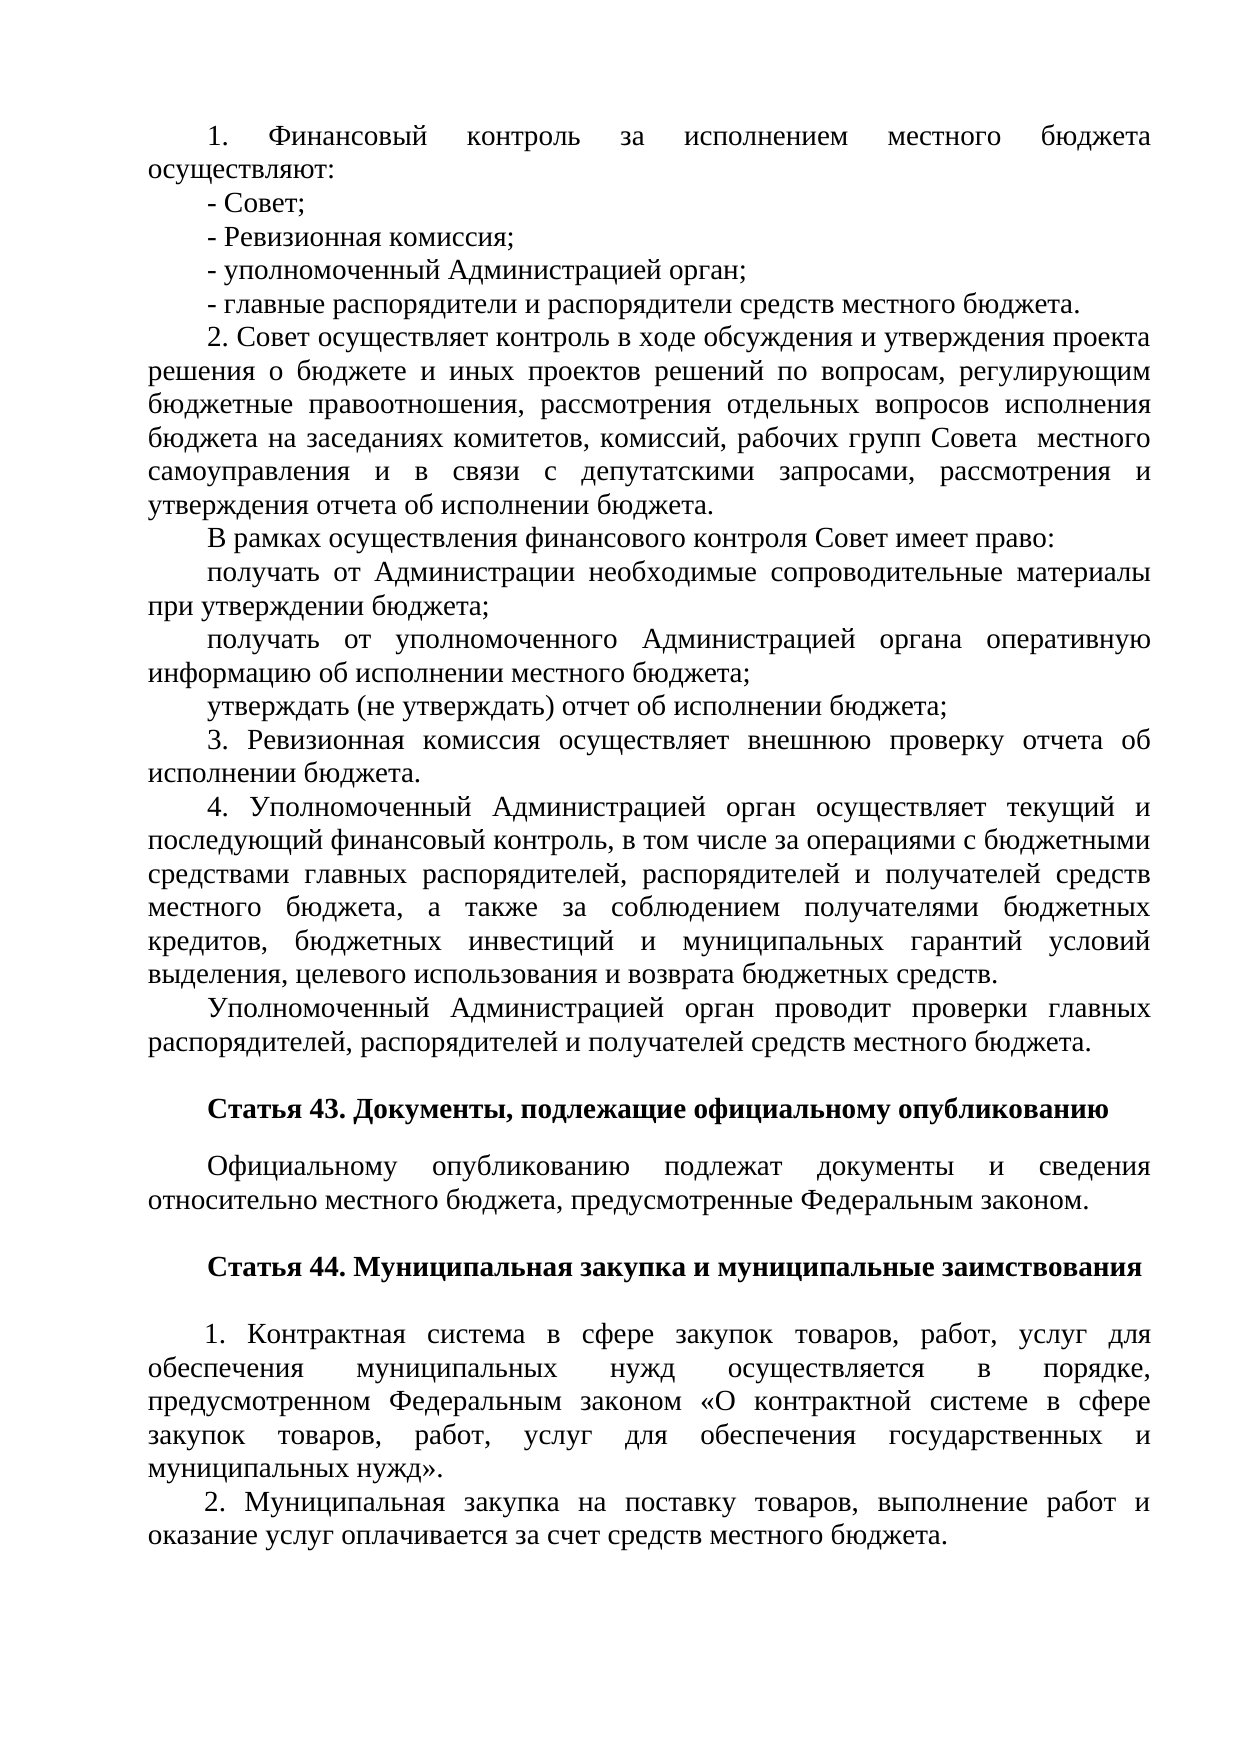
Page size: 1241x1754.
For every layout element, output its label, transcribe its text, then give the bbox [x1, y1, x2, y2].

text Статья 43. Документы, подлежащие официальному опубликованию [148, 1091, 1152, 1124]
text - Совет; [148, 185, 1152, 219]
text - уполномоченный Администрацией орган; [148, 252, 1152, 286]
text 4. Уполномоченный Администрацией орган осуществляет текущий и последующий финансовый контроль, в том числе за операциями с бюджетными средствами главных распорядителей, распорядителей и получателей средств местного бюджета, а также за соблюдением получателями бюджетных кредитов, бюджетных инвестиций и муниципальных гарантий условий выделения, целевого использования и возврата бюджетных средств. [148, 789, 1152, 990]
text 2. Совет осуществляет контроль в ходе обсуждения и утверждения проекта решения о бюджете и иных проектов решений по вопросам, регулирующим бюджетные правоотношения, рассмотрения отдельных вопросов исполнения бюджета на заседаниях комитетов, комиссий, рабочих групп Совета местного самоуправления и в связи с депутатскими запросами, рассмотрения и утверждения отчета об исполнении бюджета. [148, 319, 1152, 521]
text Статья 44. Муниципальная закупка и муниципальные заимствования [148, 1249, 1152, 1283]
text 3. Ревизионная комиссия осуществляет внешнюю проверку отчета об исполнении бюджета. [148, 722, 1152, 789]
text Уполномоченный Администрацией орган проводит проверки главных распорядителей, распорядителей и получателей средств местного бюджета. [148, 990, 1152, 1057]
text 1. Финансовый контроль за исполнением местного бюджета осуществляют: [148, 118, 1152, 185]
text 2. Муниципальная закупка на поставку товаров, выполнение работ и оказание услуг оплачивается за счет средств местного бюджета. [148, 1484, 1152, 1551]
text 1. Контрактная система в сфере закупок товаров, работ, услуг для обеспечения муниципальных нужд осуществляется в порядке, предусмотренном Федеральным законом «О контрактной системе в сфере закупок товаров, работ, услуг для обеспечения государственных и муниципальных нужд». [148, 1316, 1152, 1484]
text утверждать (не утверждать) отчет об исполнении бюджета; [148, 688, 1152, 722]
text Официальному опубликованию подлежат документы и сведения относительно местного бюджета, предусмотренные Федеральным законом. [148, 1148, 1152, 1216]
text - Ревизионная комиссия; [148, 219, 1152, 252]
text - главные распорядители и распорядители средств местного бюджета. [148, 286, 1152, 319]
text В рамках осуществления финансового контроля Совет имеет право: [148, 521, 1152, 554]
text получать от уполномоченного Администрацией органа оперативную информацию об исполнении местного бюджета; [148, 621, 1152, 688]
text получать от Администрации необходимые сопроводительные материалы при утверждении бюджета; [148, 554, 1152, 621]
